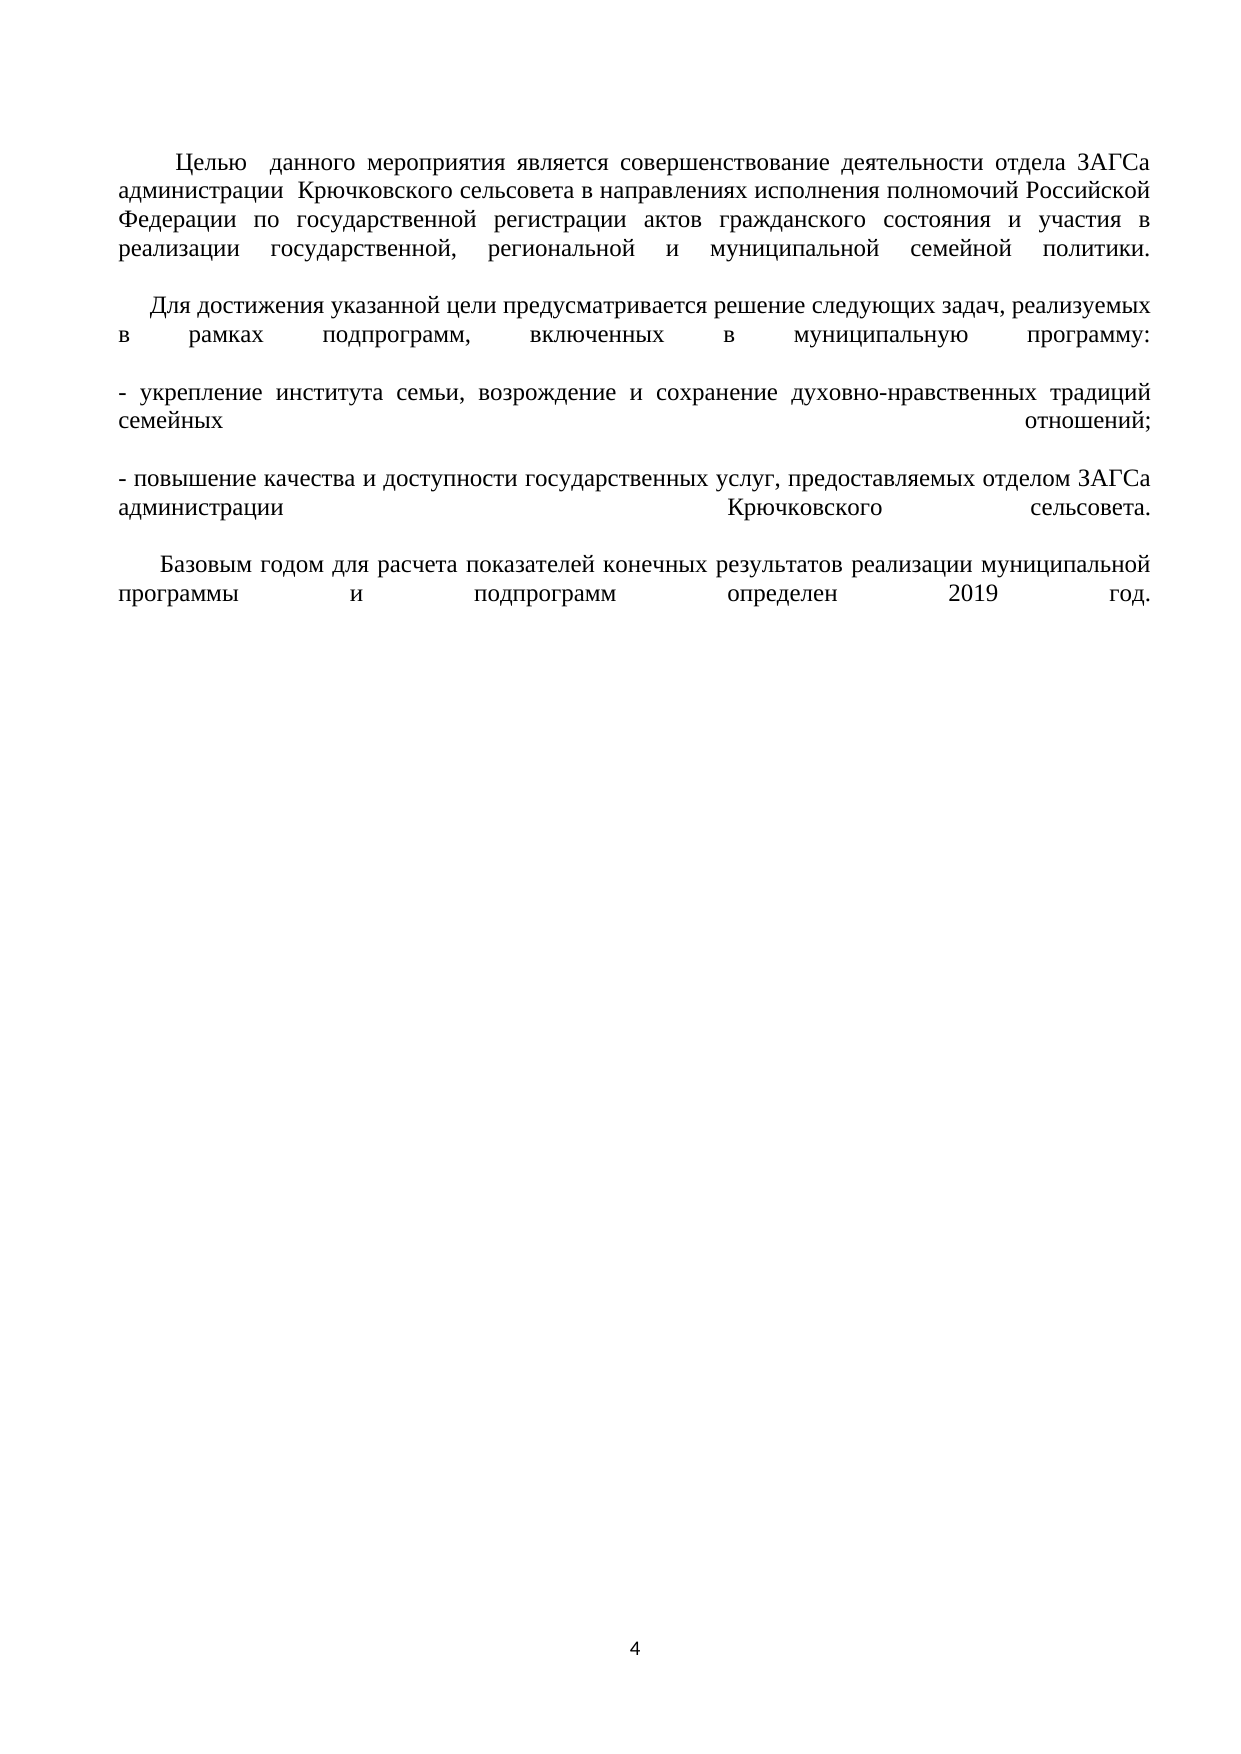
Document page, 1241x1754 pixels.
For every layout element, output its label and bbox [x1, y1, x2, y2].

text [118, 118, 1152, 664]
